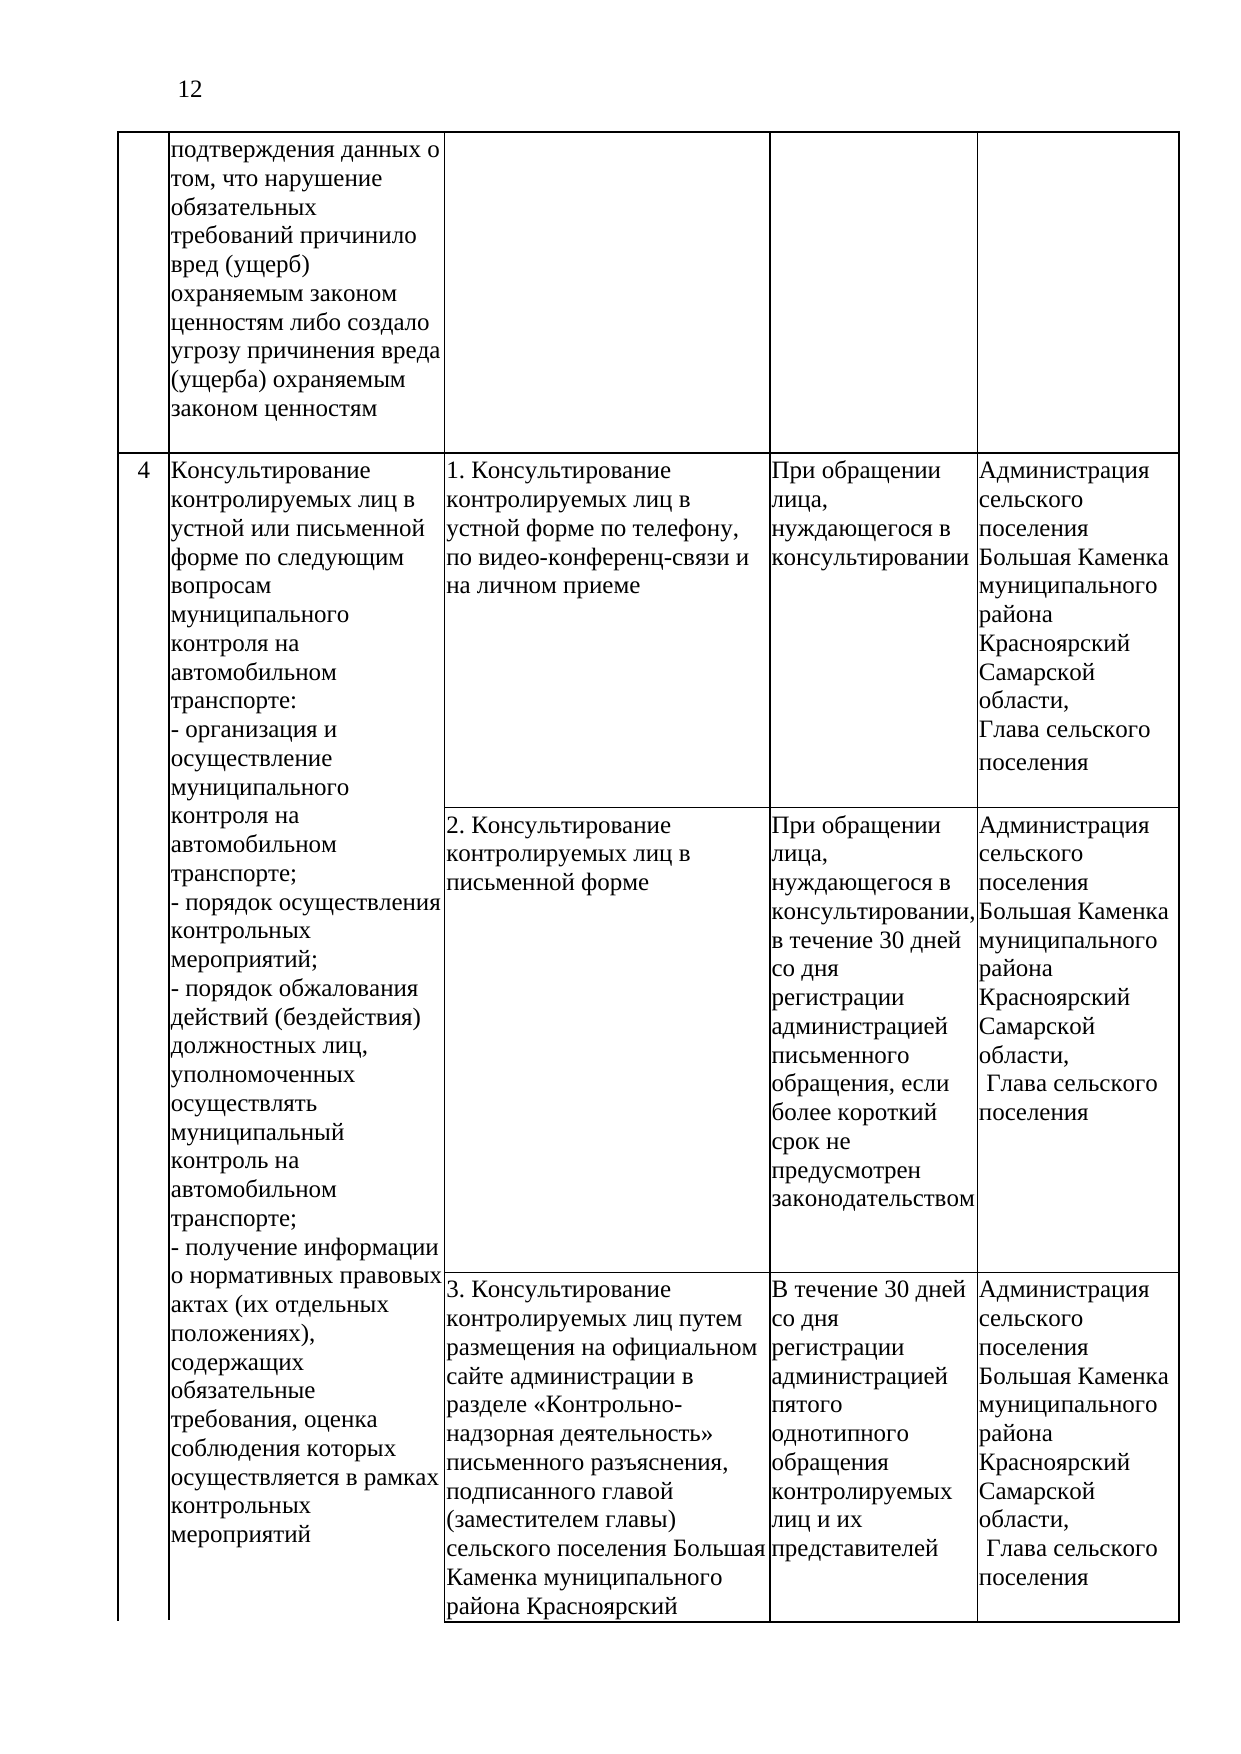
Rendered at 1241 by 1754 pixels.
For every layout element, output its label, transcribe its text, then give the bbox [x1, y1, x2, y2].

table_cell Администрация сельского поселения Большая Каменка муниципального района Красноярский Самарской области, Глава сельского поселения [978, 454, 1178, 807]
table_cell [978, 1273, 1178, 1621]
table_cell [170, 133, 444, 452]
table_cell Консультирование контролируемых лиц в устной или письменной форме по следующим вопросам муниципального контроля на автомобильном транспорте: - организация и осуществление муниципального контроля на автомобильном транспорте; - порядок осуществления контрольных мероприятий; - порядок обжалования действий (бездействия) должностных лиц, уполномоченных осуществлять муниципальный контроль на автомобильном транспорте; - получение информации о нормативных правовых актах (их отдельных положениях), содержащих обязательные требования, оценка соблюдения которых осуществляется в рамках контрольных мероприятий [169, 454, 444, 1621]
table_cell 4 [119, 454, 169, 1621]
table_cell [771, 133, 977, 452]
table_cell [978, 133, 1178, 452]
table_cell При обращении лица, нуждающегося в консультировании [771, 454, 977, 807]
table_cell 2. Консультирование контролируемых лиц в письменной форме [445, 808, 769, 1271]
table_cell Администрация сельского поселения Большая Каменка муниципального района Красноярский Самарской области, Глава сельского поселения [978, 808, 1178, 1271]
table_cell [771, 1273, 977, 1621]
table_cell 3 [119, 133, 168, 452]
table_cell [445, 133, 769, 452]
table_cell 1. Консультирование контролируемых лиц в устной форме по телефону, по видео-конференц-связи и на личном приеме [445, 454, 769, 807]
table_cell При обращении лица, нуждающегося в консультировании, в течение 30 дней со дня регистрации администрацией письменного обращения, если более короткий срок не предусмотрен законодательством [771, 808, 977, 1271]
